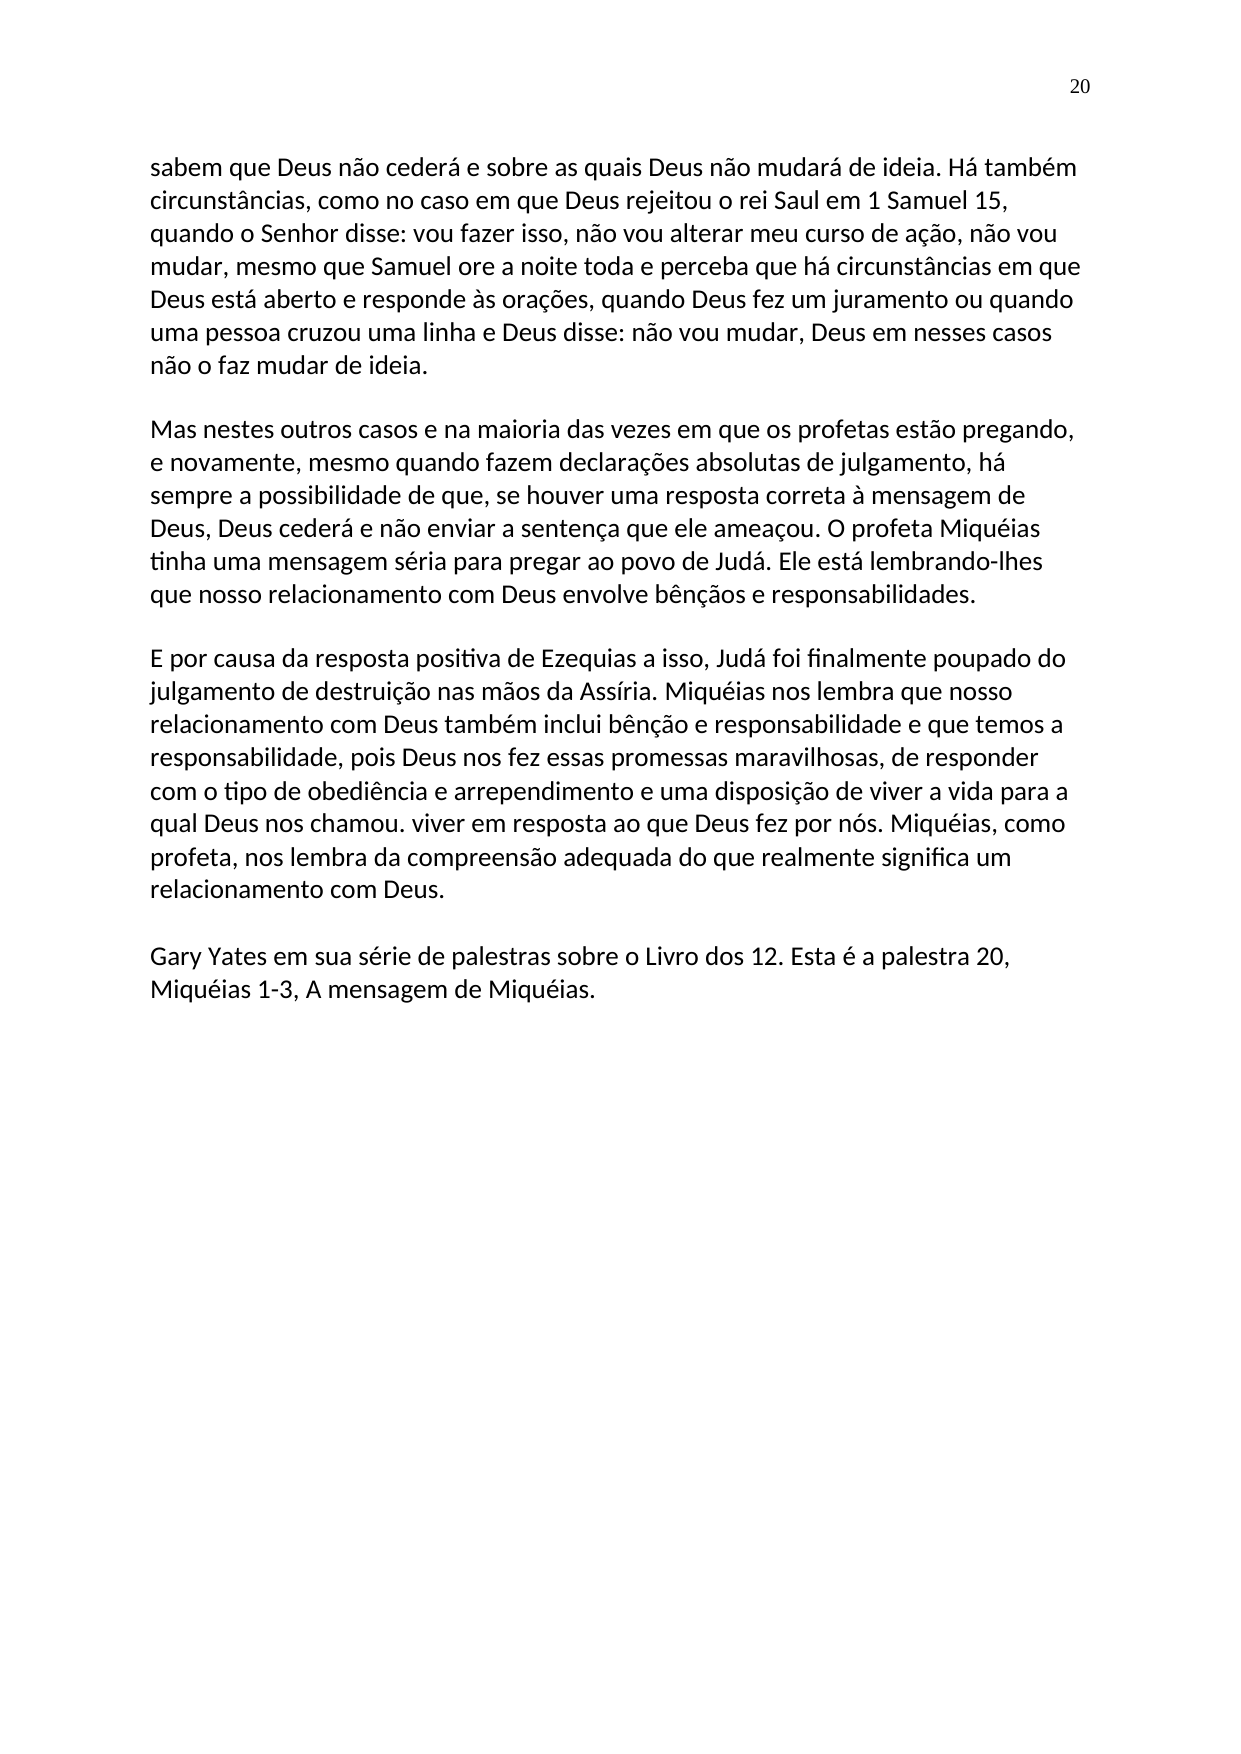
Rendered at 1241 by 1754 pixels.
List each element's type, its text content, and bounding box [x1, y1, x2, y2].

text Gary Yates em sua série de palestras sobre o Livro dos 12. Esta é a palestra 20, Miquéias 1-3, A mensagem de Miquéias. [150, 939, 1090, 1029]
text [150, 150, 1090, 381]
text Mas nestes outros casos e na maioria das vezes em que os profetas estão pregando, e novamente, mesmo quando fazem declarações absolutas de julgamento, há sempre a possibilidade de que, se houver uma resposta correta à mensagem de Deus, Deus cederá e não enviar a sentença que ele ameaçou. O profeta Miquéias tinha uma mensagem séria para pregar ao povo de Judá. Ele está lembrando-lhes que nosso relacionamento com Deus envolve bênçãos e responsabilidades. [150, 412, 1090, 610]
text E por causa da resposta positiva de Ezequias a isso, Judá foi finalmente poupado do julgamento de destruição nas mãos da Assíria. Miquéias nos lembra que nosso relacionamento com Deus também inclui bênção e responsabilidade e que temos a responsabilidade, pois Deus nos fez essas promessas maravilhosas, de responder com o tipo de obediência e arrependimento e uma disposição de viver a vida para a qual Deus nos chamou. viver em resposta ao que Deus fez por nós. Miquéias, como profeta, nos lembra da compreensão adequada do que realmente significa um relacionamento com Deus. [150, 642, 1090, 906]
